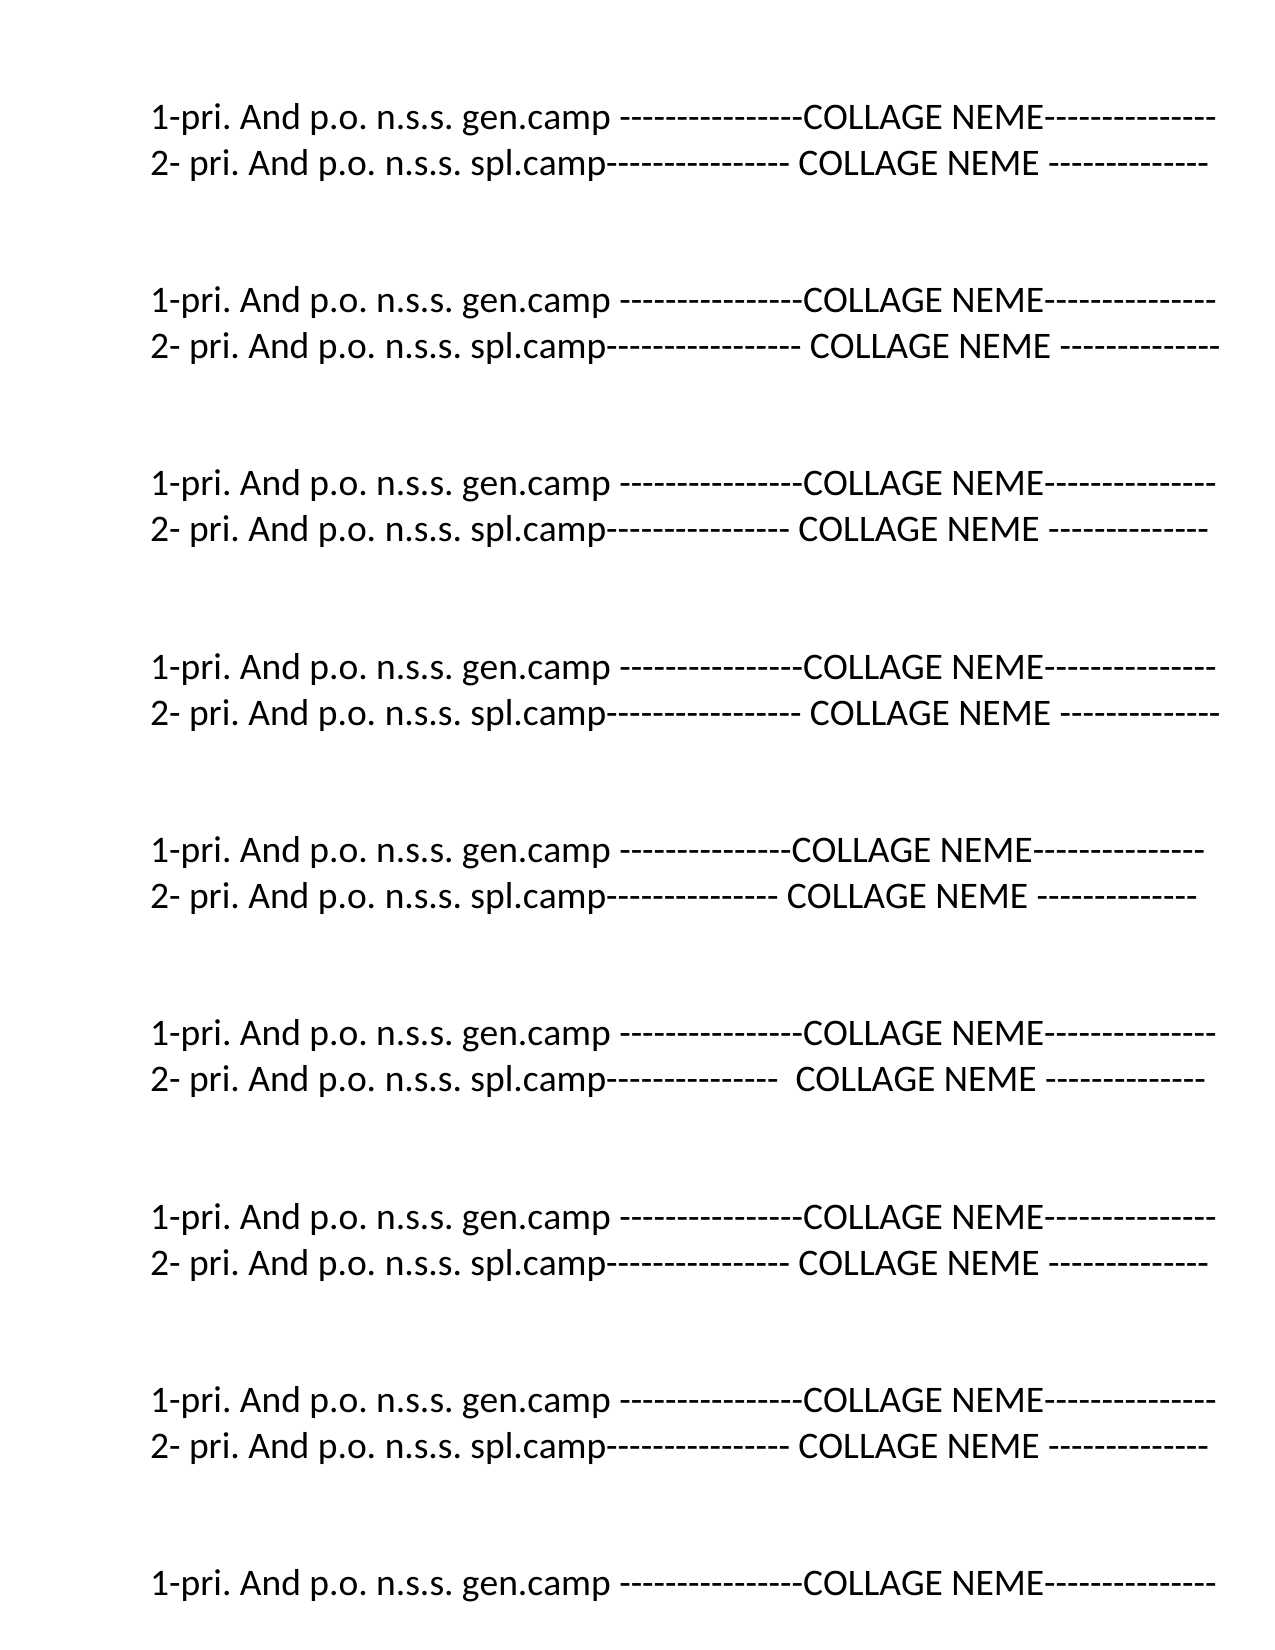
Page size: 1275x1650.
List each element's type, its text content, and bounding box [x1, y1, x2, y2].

text 1-pri. And p.o. n.s.s. gen.camp ----------------COLLAGE NEME--------------- [150, 1559, 1228, 1605]
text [150, 138, 1228, 184]
text 2- pri. And p.o. n.s.s. spl.camp----------------- COLLAGE NEME -------------- [150, 322, 1228, 368]
text 1-pri. And p.o. n.s.s. gen.camp ----------------COLLAGE NEME--------------- [150, 276, 1228, 322]
text 1-pri. And p.o. n.s.s. gen.camp ----------------COLLAGE NEME--------------- [150, 643, 1228, 688]
text 1-pri. And p.o. n.s.s. gen.camp ----------------COLLAGE NEME--------------- [150, 1193, 1228, 1238]
text 1-pri. And p.o. n.s.s. gen.camp ----------------COLLAGE NEME--------------- [150, 459, 1228, 505]
text 1-pri. And p.o. n.s.s. gen.camp ----------------COLLAGE NEME--------------- [150, 1376, 1228, 1422]
text 2- pri. And p.o. n.s.s. spl.camp--------------- COLLAGE NEME -------------- [150, 1055, 1228, 1101]
text 2- pri. And p.o. n.s.s. spl.camp--------------- COLLAGE NEME -------------- [150, 872, 1228, 918]
text 2- pri. And p.o. n.s.s. spl.camp----------------- COLLAGE NEME -------------- [150, 688, 1228, 734]
text 2- pri. And p.o. n.s.s. spl.camp---------------- COLLAGE NEME -------------- [150, 1422, 1228, 1468]
text 2- pri. And p.o. n.s.s. spl.camp---------------- COLLAGE NEME -------------- [150, 505, 1228, 551]
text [150, 93, 1228, 138]
text 2- pri. And p.o. n.s.s. spl.camp---------------- COLLAGE NEME -------------- [150, 1238, 1228, 1284]
text 1-pri. And p.o. n.s.s. gen.camp ----------------COLLAGE NEME--------------- [150, 1009, 1228, 1055]
text 1-pri. And p.o. n.s.s. gen.camp ---------------COLLAGE NEME--------------- [150, 826, 1228, 872]
